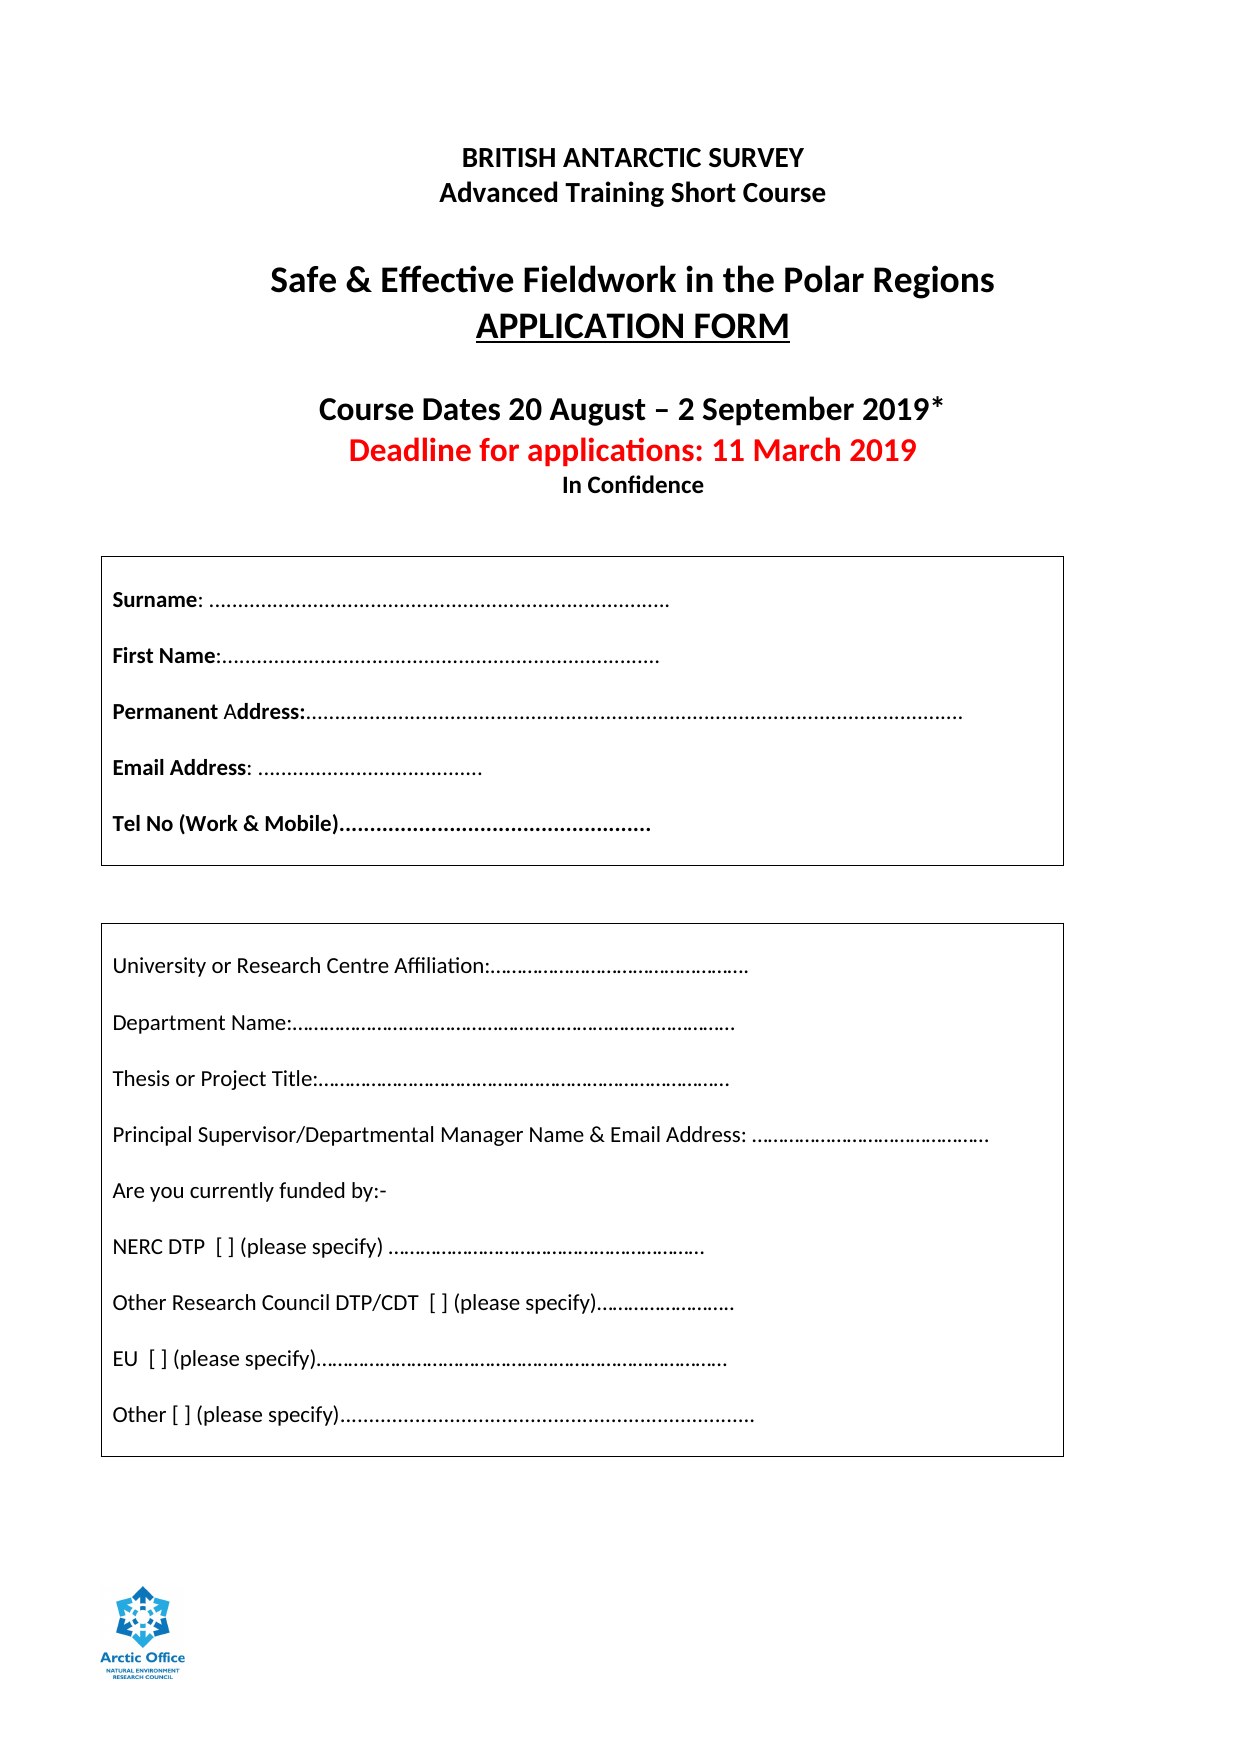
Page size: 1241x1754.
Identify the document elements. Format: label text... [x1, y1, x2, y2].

text Course Dates 20 August – 2 September 2019* [100, 388, 1165, 429]
text Advanced Training Short Course [100, 174, 1165, 210]
picture [100, 1586, 185, 1679]
text BRITISH ANTARCTIC SURVEY [100, 139, 1165, 174]
table_header University or Research Centre Affiliation:…………………………………………. Department Name:………………………………………………………………………… Thesis or Project Title:…………………………………………………………………… Principal Supervisor/Departmental Manager Name & Email Address: ……………………………………… Are you currently funded by:- NERC DTP [ ] (please specify) …………………………………………………… Other Research Council DTP/CDT [ ] (please specify)…………………….. EU [ ] (please specify)…………………………………………………………………… Other [ ] (please specify)........................................................................ [102, 924, 1063, 1456]
text APPLICATION FORM [100, 302, 1165, 347]
text Deadline for applications: 11 March 2019 [100, 429, 1165, 469]
text Safe & Effective Fieldwork in the Polar Regions [100, 256, 1165, 302]
table_header Surname: ................................................................................ First Name:............................................................................ Permanent Address:.................................................................................................................. Email Address: ....................................... Tel No (Work & Mobile)................................................... [102, 557, 1063, 865]
text In Confidence [100, 469, 1165, 500]
